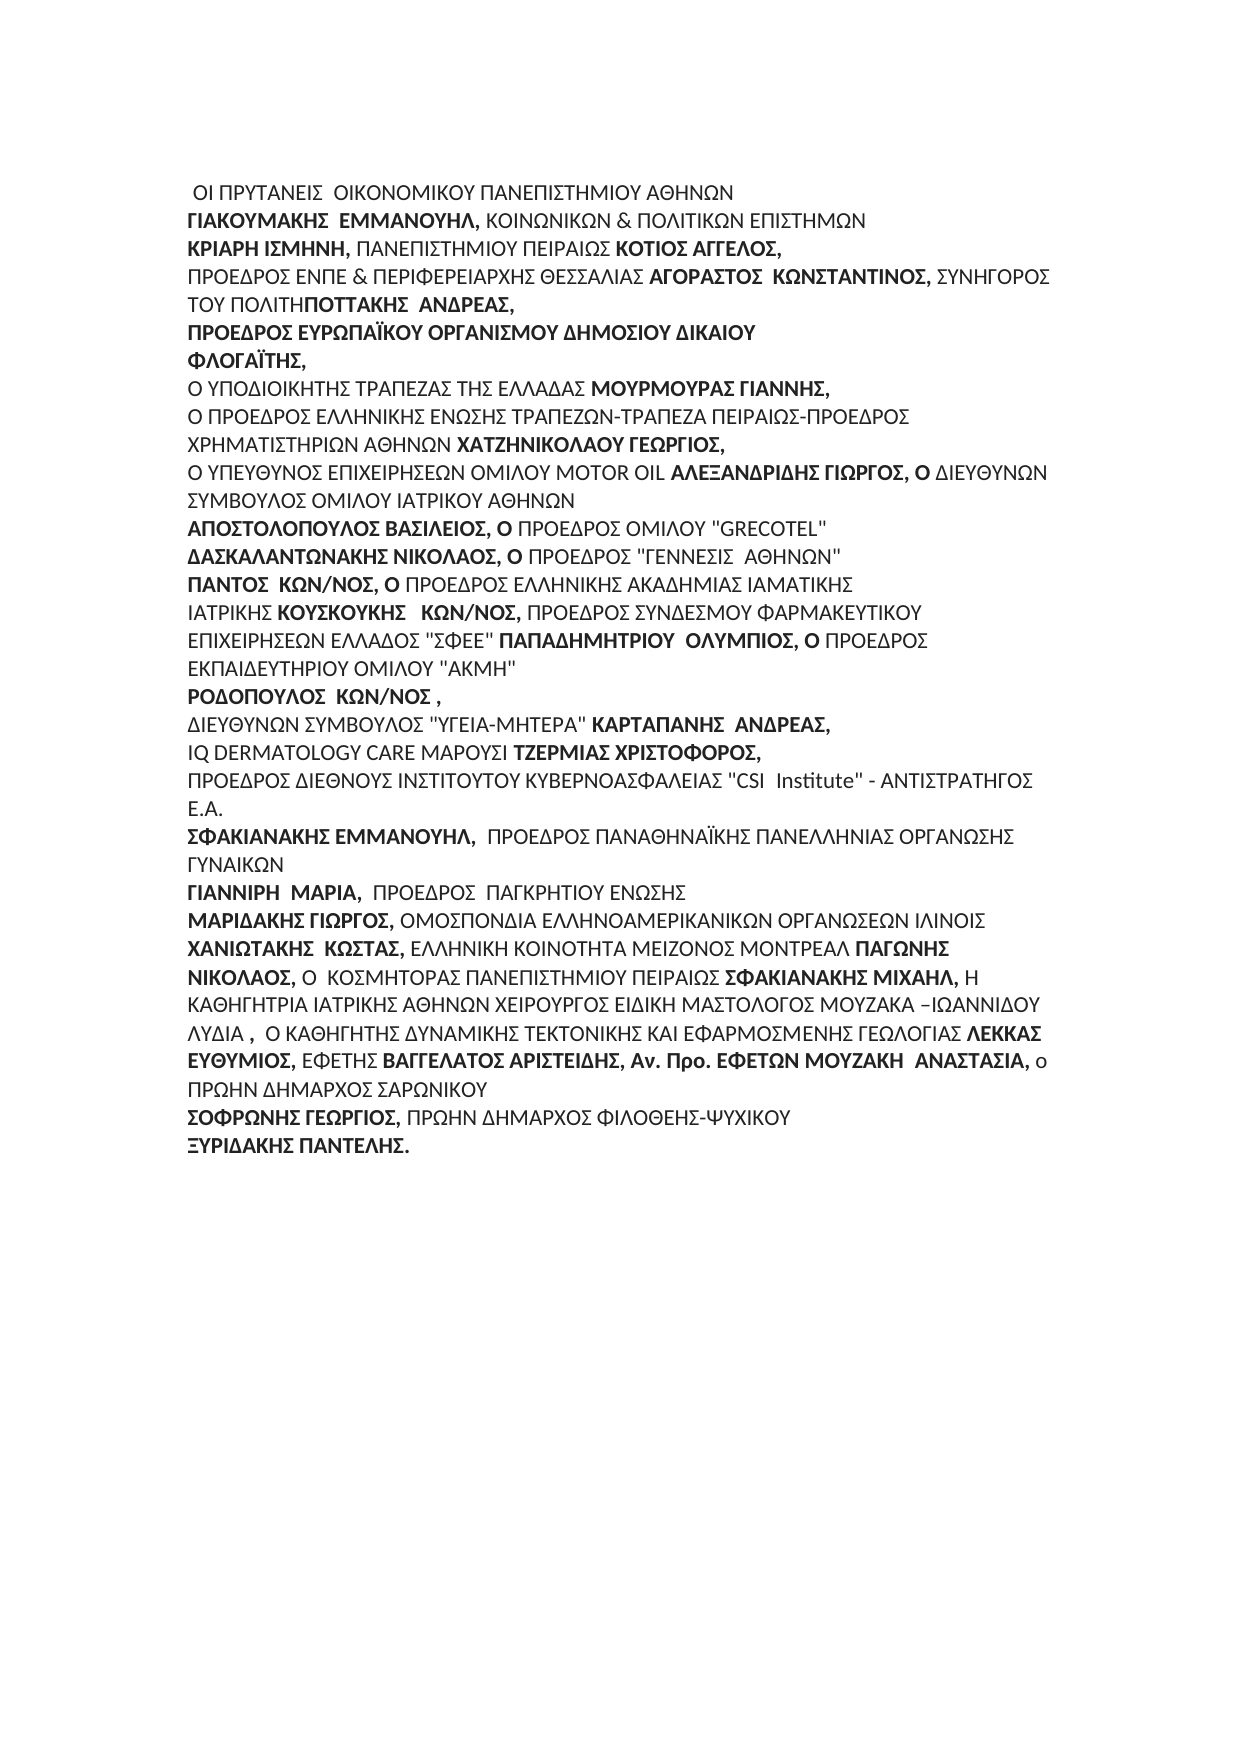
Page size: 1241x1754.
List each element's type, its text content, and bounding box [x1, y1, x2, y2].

text IQ DERMATOLOGY CARE ΜΑΡΟΥΣΙ ΤΖΕΡΜΙΑΣ ΧΡΙΣΤΟΦΟΡΟΣ, [187, 738, 1053, 766]
text ΞΥΡΙΔΑΚΗΣ ΠΑΝΤΕΛΗΣ. [187, 1131, 1053, 1159]
text ΔΑΣΚΑΛΑΝΤΩΝΑΚΗΣ ΝΙΚΟΛΑΟΣ, Ο ΠΡΟΕΔΡΟΣ "ΓΕΝΝΕΣΙΣ ΑΘΗΝΩΝ" [187, 542, 1053, 570]
text Ο ΥΠΟΔΙΟΙΚΗΤΗΣ ΤΡΑΠΕΖΑΣ ΤΗΣ ΕΛΛΑΔΑΣ ΜΟΥΡΜΟΥΡΑΣ ΓΙΑΝΝΗΣ, [187, 374, 1053, 402]
text ΠΡΟΕΔΡΟΣ ΔΙΕΘΝΟΥΣ ΙΝΣΤΙΤΟΥΤΟΥ ΚΥΒΕΡΝΟΑΣΦΑΛΕΙΑΣ "CSI Institute" - ΑΝΤΙΣΤΡΑΤΗΓΟΣ Ε.Α. [187, 766, 1053, 822]
text Ο ΠΡΟΕΔΡΟΣ ΕΛΛΗΝΙΚΗΣ ΕΝΩΣΗΣ ΤΡΑΠΕΖΩΝ-ΤΡΑΠΕΖΑ ΠΕΙΡΑΙΩΣ-ΠΡΟΕΔΡΟΣ ΧΡΗΜΑΤΙΣΤΗΡΙΩΝ ΑΘΗΝΩΝ ΧΑΤΖΗΝΙΚΟΛΑΟΥ ΓΕΩΡΓΙΟΣ, [187, 402, 1053, 458]
text ΦΛΟΓΑΪΤΗΣ, [187, 346, 1053, 374]
text ΟΙ ΠΡΥΤΑΝΕΙΣ ΟΙΚΟΝΟΜΙΚΟΥ ΠΑΝΕΠΙΣΤΗΜΙΟΥ ΑΘΗΝΩΝ [187, 178, 1053, 206]
text ΓΙΑΚΟΥΜΑΚΗΣ ΕΜΜΑΝΟΥΗΛ, ΚΟΙΝΩΝΙΚΩΝ & ΠΟΛΙΤΙΚΩΝ ΕΠΙΣΤΗΜΩΝ [187, 206, 1053, 234]
text ΔΙΕΥΘΥΝΩΝ ΣΥΜΒΟΥΛΟΣ "ΥΓΕΙΑ-ΜΗΤΕΡΑ" ΚΑΡΤΑΠΑΝΗΣ ΑΝΔΡΕΑΣ, [187, 710, 1053, 738]
text ΠΑΝΤΟΣ ΚΩΝ/ΝΟΣ, Ο ΠΡΟΕΔΡΟΣ ΕΛΛΗΝΙΚΗΣ ΑΚΑΔΗΜΙΑΣ ΙΑΜΑΤΙΚΗΣ ΙΑΤΡΙΚΗΣ ΚΟΥΣΚΟΥΚΗΣ ΚΩΝ/ΝΟΣ, ΠΡΟΕΔΡΟΣ ΣΥΝΔΕΣΜΟΥ ΦΑΡΜΑΚΕΥΤΙΚΟΥ ΕΠΙΧΕΙΡΗΣΕΩΝ ΕΛΛΑΔΟΣ "ΣΦΕΕ" ΠΑΠΑΔΗΜΗΤΡΙΟΥ ΟΛΥΜΠΙΟΣ, Ο ΠΡΟΕΔΡΟΣ ΕΚΠΑΙΔΕΥΤΗΡΙΟΥ ΟΜΙΛΟΥ "ΑΚΜΗ" [187, 570, 1053, 682]
text ΠΡΟΕΔΡΟΣ ΕΝΠΕ & ΠΕΡΙΦΕΡΕΙΑΡΧΗΣ ΘΕΣΣΑΛΙΑΣ ΑΓΟΡΑΣΤΟΣ ΚΩΝΣΤΑΝΤΙΝΟΣ, ΣΥΝΗΓΟΡΟΣ ΤΟΥ ΠΟΛΙΤΗΠΟΤΤΑΚΗΣ ΑΝΔΡΕΑΣ, [187, 262, 1053, 318]
text ΚΡΙΑΡΗ ΙΣΜΗΝΗ, ΠΑΝΕΠΙΣΤΗΜΙΟΥ ΠΕΙΡΑΙΩΣ ΚΟΤΙΟΣ ΑΓΓΕΛΟΣ, [187, 234, 1053, 262]
text Ο ΥΠΕΥΘΥΝΟΣ ΕΠΙΧΕΙΡΗΣΕΩΝ ΟΜΙΛΟΥ MOTOR OIL ΑΛΕΞΑΝΔΡΙΔΗΣ ΓΙΩΡΓΟΣ, Ο ΔΙΕΥΘΥΝΩΝ ΣΥΜΒΟΥΛΟΣ ΟΜΙΛΟΥ ΙΑΤΡΙΚΟΥ ΑΘΗΝΩΝ [187, 458, 1053, 514]
text ΓΙΑΝΝΙΡΗ ΜΑΡΙΑ, ΠΡΟΕΔΡΟΣ ΠΑΓΚΡΗΤΙΟΥ ΕΝΩΣΗΣ [187, 878, 1053, 907]
text ΣΦΑΚΙΑΝΑΚΗΣ ΕΜΜΑΝΟΥΗΛ, ΠΡΟΕΔΡΟΣ ΠΑΝΑΘΗΝΑΪΚΗΣ ΠΑΝΕΛΛΗΝΙΑΣ ΟΡΓΑΝΩΣΗΣ ΓΥΝΑΙΚΩΝ [187, 822, 1053, 878]
text ΜΑΡΙΔΑΚΗΣ ΓΙΩΡΓΟΣ, ΟΜΟΣΠΟΝΔΙΑ ΕΛΛΗΝΟΑΜΕΡΙΚΑΝΙΚΩΝ ΟΡΓΑΝΩΣΕΩΝ ΙΛΙΝΟΙΣ ΧΑΝΙΩΤΑΚΗΣ ΚΩΣΤΑΣ, ΕΛΛΗΝΙΚΗ ΚΟΙΝΟΤΗΤΑ ΜΕΙΖΟΝΟΣ ΜΟΝΤΡΕΑΛ ΠΑΓΩΝΗΣ ΝΙΚΟΛΑΟΣ, Ο ΚΟΣΜΗΤΟΡΑΣ ΠΑΝΕΠΙΣΤΗΜΙΟΥ ΠΕΙΡΑΙΩΣ ΣΦΑΚΙΑΝΑΚΗΣ ΜΙΧΑΗΛ, Η ΚΑΘΗΓΗΤΡΙΑ ΙΑΤΡΙΚΗΣ ΑΘΗΝΩΝ ΧΕΙΡΟΥΡΓΟΣ ΕΙΔΙΚΗ ΜΑΣΤΟΛΟΓΟΣ ΜΟΥΖΑΚΑ –ΙΩΑΝΝΙΔΟΥ ΛΥΔΙΑ , Ο ΚΑΘΗΓΗΤΗΣ ΔΥΝΑΜΙΚΗΣ ΤΕΚΤΟΝΙΚΗΣ ΚΑΙ ΕΦΑΡΜΟΣΜΈΝΗΣ ΓΕΩΛΟΓΙΑΣ ΛΕΚΚΑΣ ΕΥΘΥΜΙΟΣ, ΕΦΕΤΗΣ ΒΑΓΓΕΛΑΤΟΣ ΑΡΙΣΤΕΙΔΗΣ, Αν. Προ. ΕΦΕΤΩΝ ΜΟΥΖΑΚΗ ΑΝΑΣΤΑΣΙΑ, ο ΠΡΩΗΝ ΔΗΜΑΡΧΟΣ ΣΑΡΩΝΙΚΟΥ [187, 907, 1053, 1103]
text ΣΟΦΡΩΝΗΣ ΓΕΩΡΓΙΟΣ, ΠΡΩΗΝ ΔΗΜΑΡΧΟΣ ΦΙΛΟΘΕΗΣ-ΨΥΧΙΚΟΥ [187, 1103, 1053, 1131]
text ΡΟΔΟΠΟΥΛΟΣ ΚΩΝ/ΝΟΣ , [187, 682, 1053, 710]
text ΠΡΟΕΔΡΟΣ ΕΥΡΩΠΑΪΚΟΥ ΟΡΓΑΝΙΣΜΟΥ ΔΗΜΟΣΙΟΥ ΔΙΚΑΙΟΥ [187, 318, 1053, 346]
text ΑΠΟΣΤΟΛΟΠΟΥΛΟΣ ΒΑΣΙΛΕΙΟΣ, Ο ΠΡΟΕΔΡΟΣ ΟΜΙΛΟΥ "GRECOTEL" [187, 514, 1053, 542]
